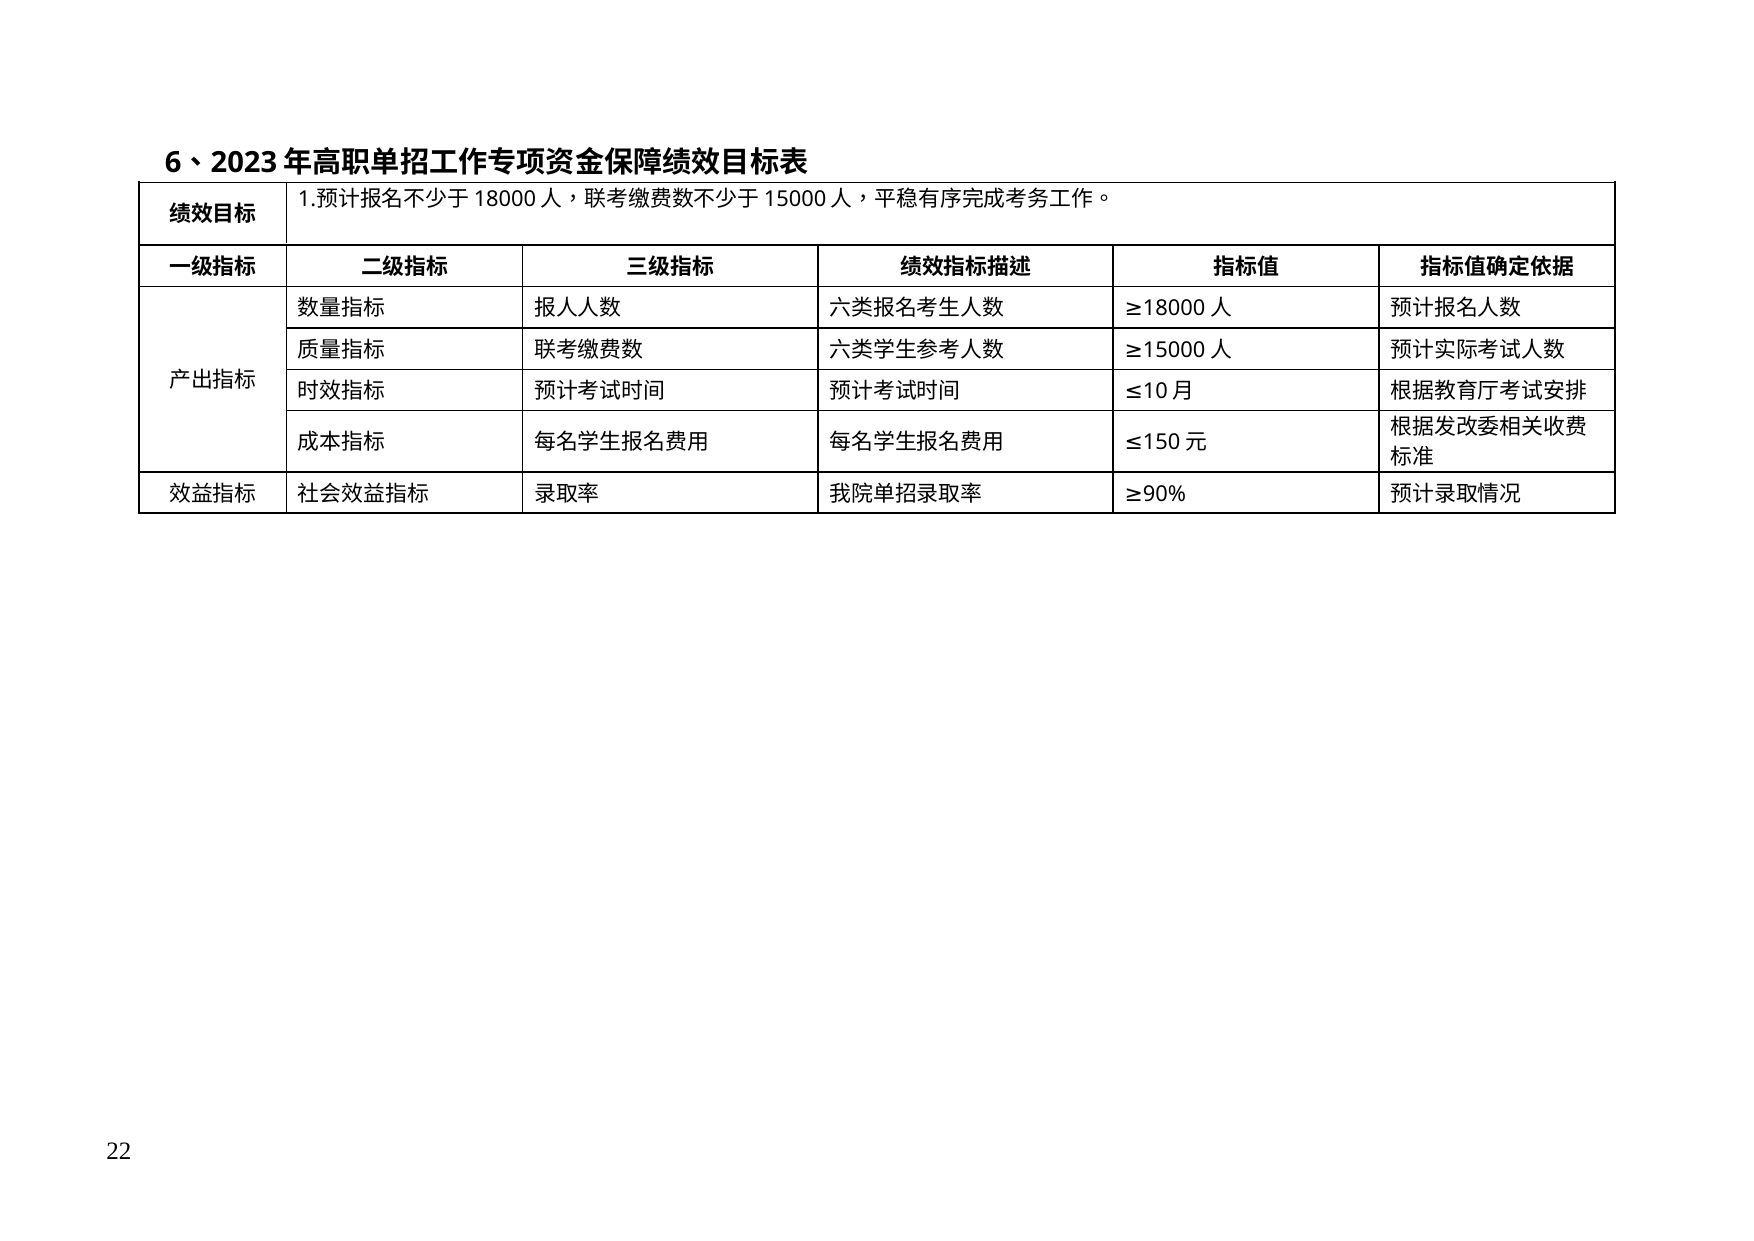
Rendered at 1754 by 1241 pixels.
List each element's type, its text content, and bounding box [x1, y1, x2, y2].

table_cell 联考缴费数 [523, 329, 817, 368]
table_cell 根据教育厅考试安排 [1380, 370, 1614, 410]
table_cell 预计考试时间 [523, 370, 817, 410]
table_cell 预计考试时间 [819, 370, 1112, 410]
table_header 绩效指标描述 [819, 246, 1112, 286]
table_cell 质量指标 [287, 329, 522, 368]
table_cell 六类报名考生人数 [819, 287, 1112, 327]
table_cell 报人人数 [523, 287, 817, 327]
table_cell ≤10月 [1114, 370, 1378, 410]
table_cell 数量指标 [287, 287, 522, 327]
table_header 三级指标 [523, 246, 817, 286]
table_cell 预计录取情况 [1380, 473, 1614, 512]
table_header 指标值确定依据 [1380, 246, 1614, 286]
text 6、2023年高职单招工作专项资金保障绩效目标表 [106, 142, 1648, 181]
table_cell ≤150元 [1114, 411, 1378, 471]
table_cell 我院单招录取率 [819, 473, 1112, 512]
table_cell 产出指标 [140, 287, 286, 471]
table_cell 效益指标 [140, 473, 286, 512]
table_header 1.预计报名不少于18000人，联考缴费数不少于15000人，平稳有序完成考务工作。 [287, 183, 1614, 243]
table_cell 社会效益指标 [287, 473, 522, 512]
table_cell 每名学生报名费用 [523, 411, 817, 471]
table_cell 根据发改委相关收费标准 [1380, 411, 1614, 471]
table_cell 六类学生参考人数 [819, 329, 1112, 368]
table_header 指标值 [1114, 246, 1378, 286]
table_cell ≥15000人 [1114, 329, 1378, 368]
table_header 一级指标 [140, 246, 286, 286]
table_cell 每名学生报名费用 [819, 411, 1112, 471]
table_cell 预计报名人数 [1380, 287, 1614, 327]
table_cell ≥18000人 [1114, 287, 1378, 327]
table_cell 预计实际考试人数 [1380, 329, 1614, 368]
table_cell ≥90% [1114, 473, 1378, 512]
table_cell 录取率 [523, 473, 817, 512]
table_header 二级指标 [287, 246, 522, 286]
table_cell 成本指标 [287, 411, 522, 471]
table_cell 时效指标 [287, 370, 522, 410]
table_header 绩效目标 [140, 183, 286, 243]
